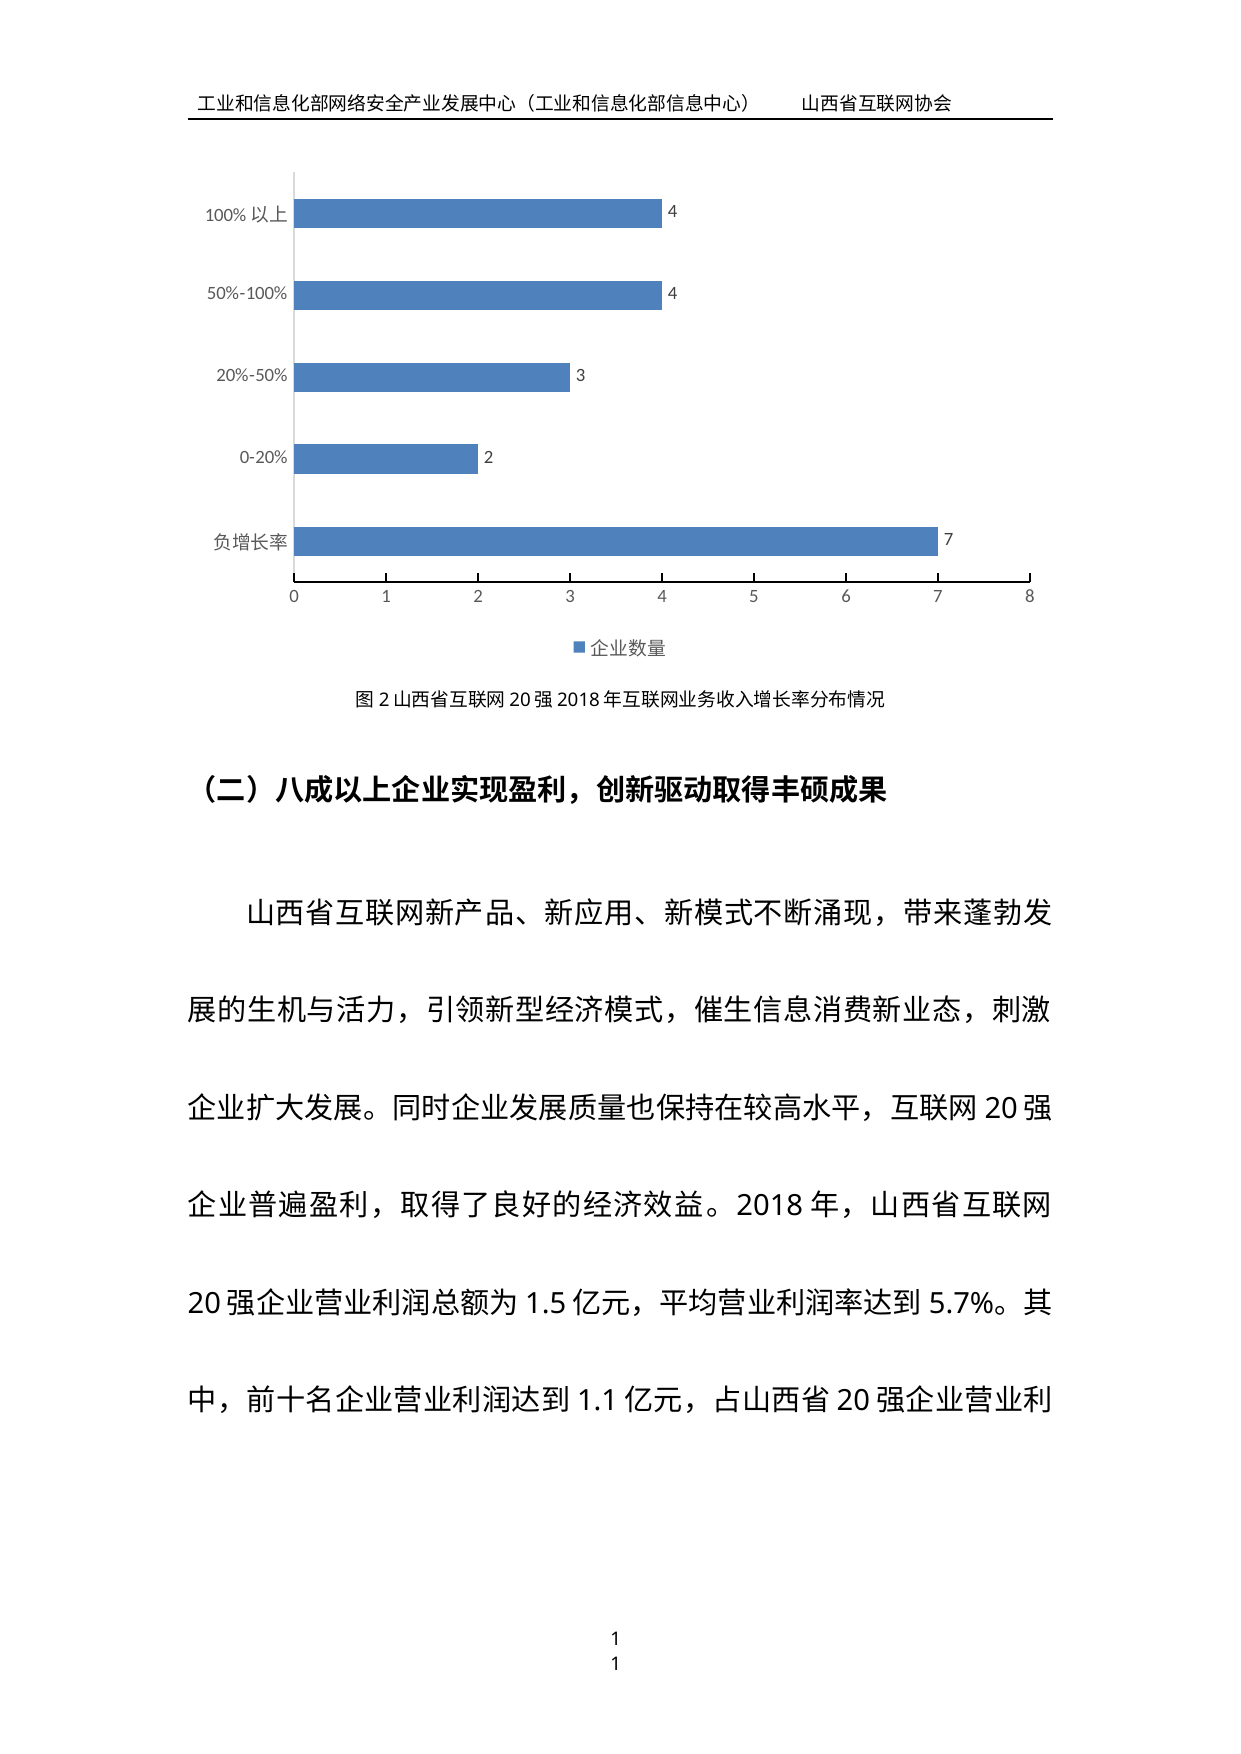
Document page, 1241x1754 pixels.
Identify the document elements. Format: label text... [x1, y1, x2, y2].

subtitle （二）八成以上企业实现盈利，创新驱动取得丰硕成果 [187, 755, 1053, 820]
text 图 2山西省互联网20强2018年互联网业务收入增长率分布情况 [187, 682, 1053, 714]
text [187, 878, 1053, 1431]
